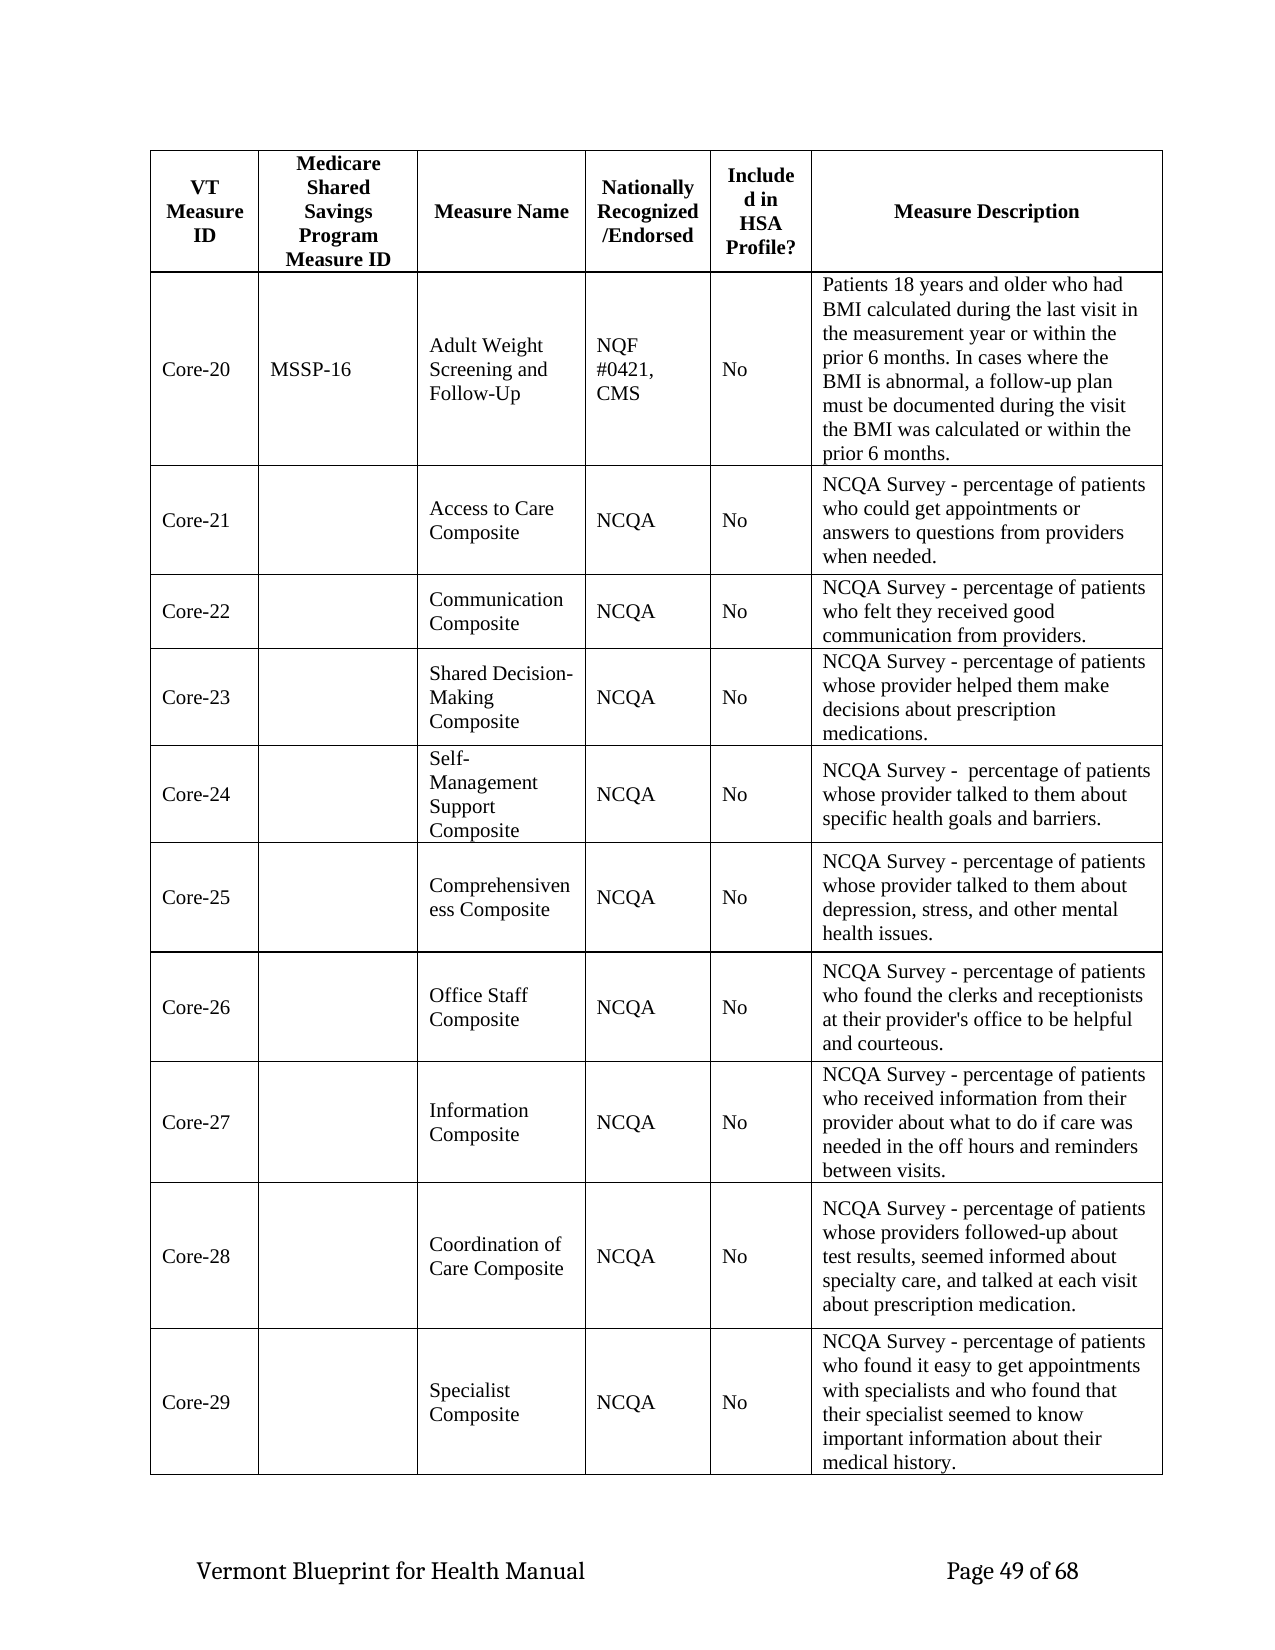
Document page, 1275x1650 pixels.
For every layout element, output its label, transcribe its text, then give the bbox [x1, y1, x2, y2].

table_cell No [711, 466, 811, 574]
table_cell Core-29 [151, 1329, 258, 1474]
table_cell NCQA Survey - percentage of patients whose provider talked to them about specific health goals and barriers. [812, 746, 1162, 842]
table_header Included in HSA Profile? [711, 151, 811, 271]
table_cell [259, 746, 417, 842]
table_cell NCQA Survey - percentage of patients whose providers followed-up about test results, seemed informed about specialty care, and talked at each visit about prescription medication. [812, 1183, 1162, 1328]
table_cell NCQA Survey - percentage of patients whose provider helped them make decisions about prescription medications. [812, 649, 1162, 745]
table_cell NCQA Survey - percentage of patients whose provider talked to them about depression, stress, and other mental health issues. [812, 843, 1162, 951]
table_cell Core-23 [151, 649, 258, 745]
table_cell NQF #0421, CMS [586, 273, 710, 465]
table_cell Specialist Composite [418, 1329, 585, 1474]
table_cell Core-22 [151, 575, 258, 647]
table_cell [259, 649, 417, 745]
table_cell [259, 1183, 417, 1328]
table_header Medicare Shared Savings Program Measure ID [259, 151, 417, 271]
table_header Measure Description [812, 151, 1162, 271]
table_cell Office Staff Composite [418, 953, 585, 1061]
table_cell Information Composite [418, 1062, 585, 1182]
table_cell No [711, 575, 811, 647]
table_cell NCQA Survey - percentage of patients who could get appointments or answers to questions from providers when needed. [812, 466, 1162, 574]
table_cell No [711, 649, 811, 745]
table_cell [259, 953, 417, 1061]
table_cell NCQA Survey - percentage of patients who found it easy to get appointments with specialists and who found that their specialist seemed to know important information about their medical history. [812, 1329, 1162, 1474]
table_cell Shared Decision-Making Composite [418, 649, 585, 745]
table_header Nationally Recognized/Endorsed [586, 151, 710, 271]
table_cell NCQA [586, 1062, 710, 1182]
table_cell Self-Management Support Composite [418, 746, 585, 842]
table_cell [259, 1329, 417, 1474]
table_cell NCQA [586, 746, 710, 842]
table_cell NCQA Survey - percentage of patients who received information from their provider about what to do if care was needed in the off hours and reminders between visits. [812, 1062, 1162, 1182]
table_cell NCQA [586, 575, 710, 647]
table_cell No [711, 746, 811, 842]
table_cell No [711, 1062, 811, 1182]
table_cell No [711, 1183, 811, 1328]
table_cell Core-26 [151, 953, 258, 1061]
table_cell Core-28 [151, 1183, 258, 1328]
table_cell No [711, 1329, 811, 1474]
table_cell Core-21 [151, 466, 258, 574]
table_cell Core-27 [151, 1062, 258, 1182]
table_cell NCQA [586, 843, 710, 951]
table_cell [259, 843, 417, 951]
table_cell Access to Care Composite [418, 466, 585, 574]
table_cell NCQA Survey - percentage of patients who found the clerks and receptionists at their provider's office to be helpful and courteous. [812, 953, 1162, 1061]
table_cell Comprehensiveness Composite [418, 843, 585, 951]
table_cell Core-25 [151, 843, 258, 951]
table_cell [259, 575, 417, 647]
table_cell No [711, 273, 811, 465]
table_cell MSSP-16 [259, 273, 417, 465]
table_cell Adult Weight Screening and Follow-Up [418, 273, 585, 465]
table_cell NCQA [586, 649, 710, 745]
table_cell NCQA [586, 1329, 710, 1474]
table_cell NCQA Survey - percentage of patients who felt they received good communication from providers. [812, 575, 1162, 647]
table_header Measure Name [418, 151, 585, 271]
table_cell NCQA [586, 953, 710, 1061]
table_cell No [711, 843, 811, 951]
table_cell Core-24 [151, 746, 258, 842]
table_cell Communication Composite [418, 575, 585, 647]
table_cell NCQA [586, 1183, 710, 1328]
table_cell Coordination of Care Composite [418, 1183, 585, 1328]
table_cell [259, 1062, 417, 1182]
table_header VT Measure ID [151, 151, 258, 271]
table_cell NCQA [586, 466, 710, 574]
table_cell No [711, 953, 811, 1061]
table_cell Patients 18 years and older who had BMI calculated during the last visit in the measurement year or within the prior 6 months. In cases where the BMI is abnormal, a follow-up plan must be documented during the visit the BMI was calculated or within the prior 6 months. [812, 273, 1162, 465]
table_cell [259, 466, 417, 574]
table_cell Core-20 [151, 273, 258, 465]
